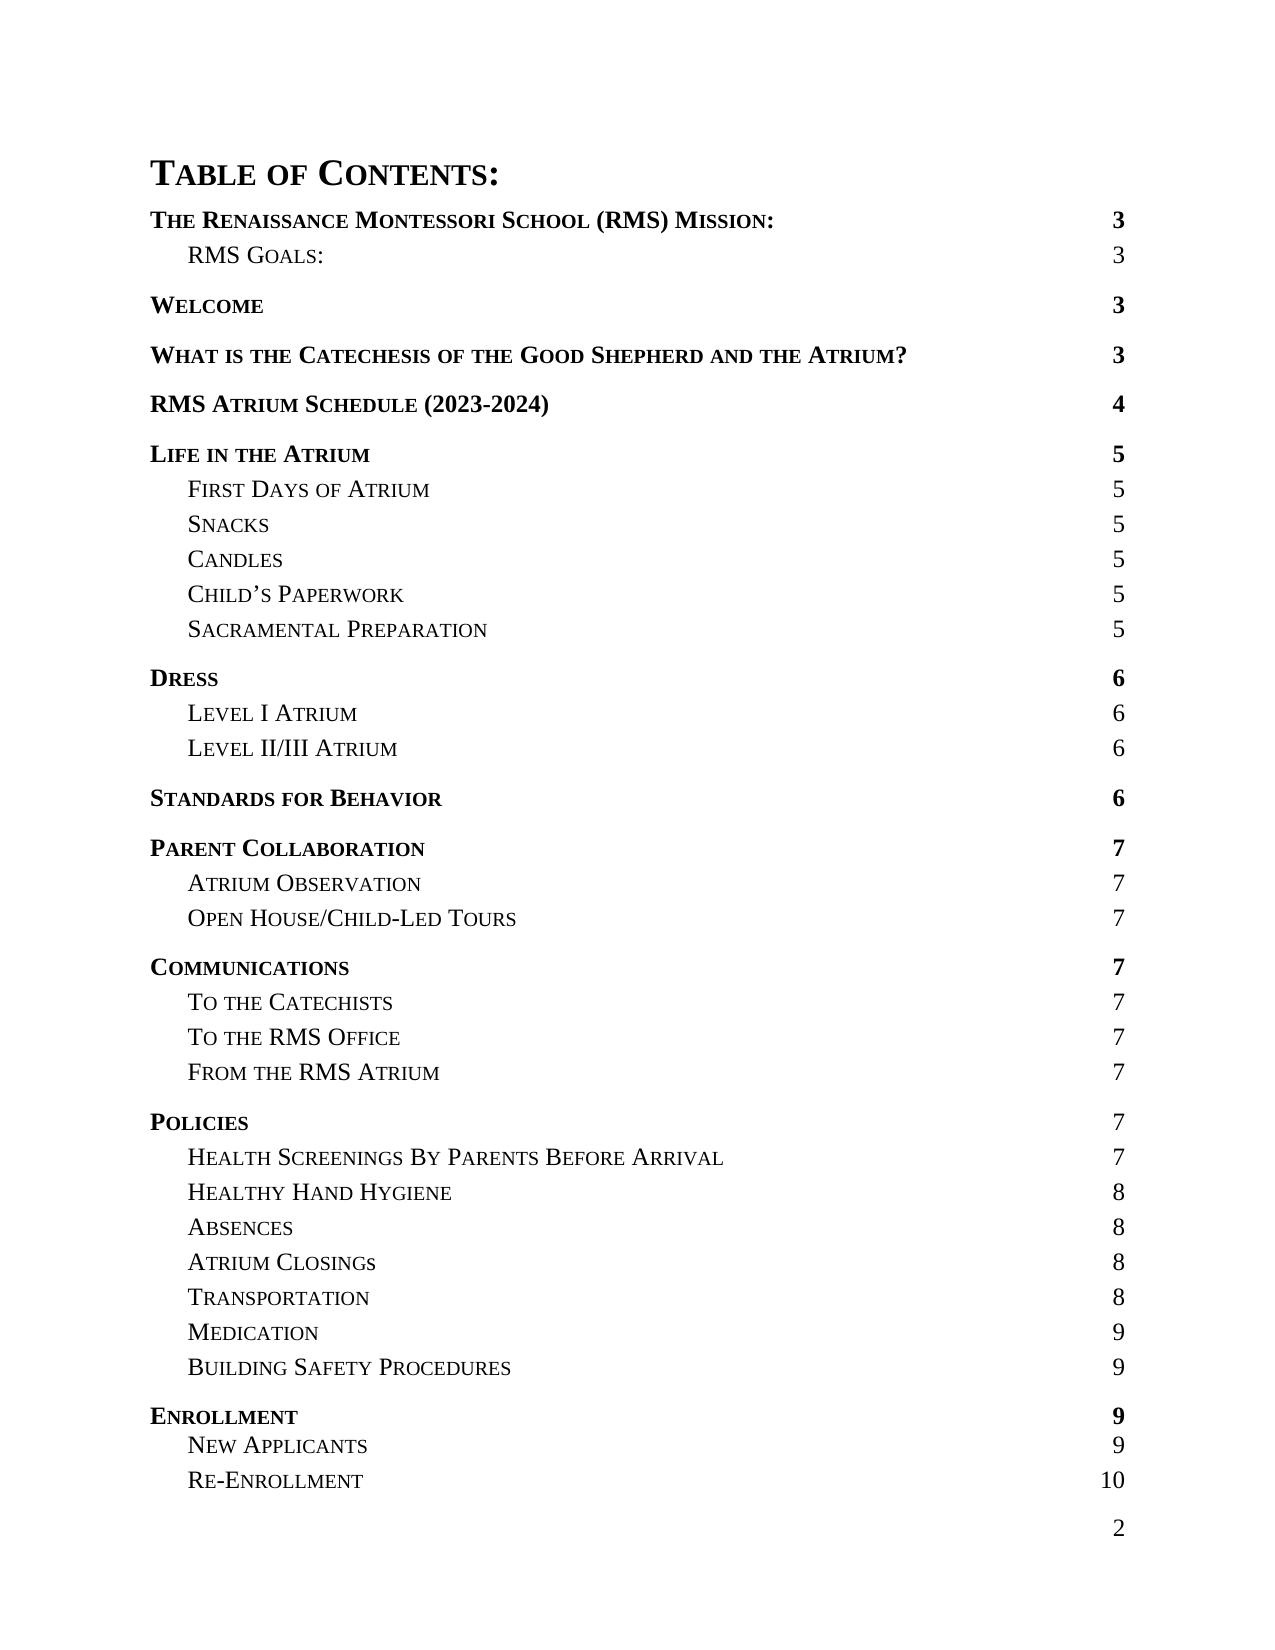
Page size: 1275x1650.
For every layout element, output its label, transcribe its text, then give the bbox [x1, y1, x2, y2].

text Table of Contents: [150, 150, 1125, 193]
